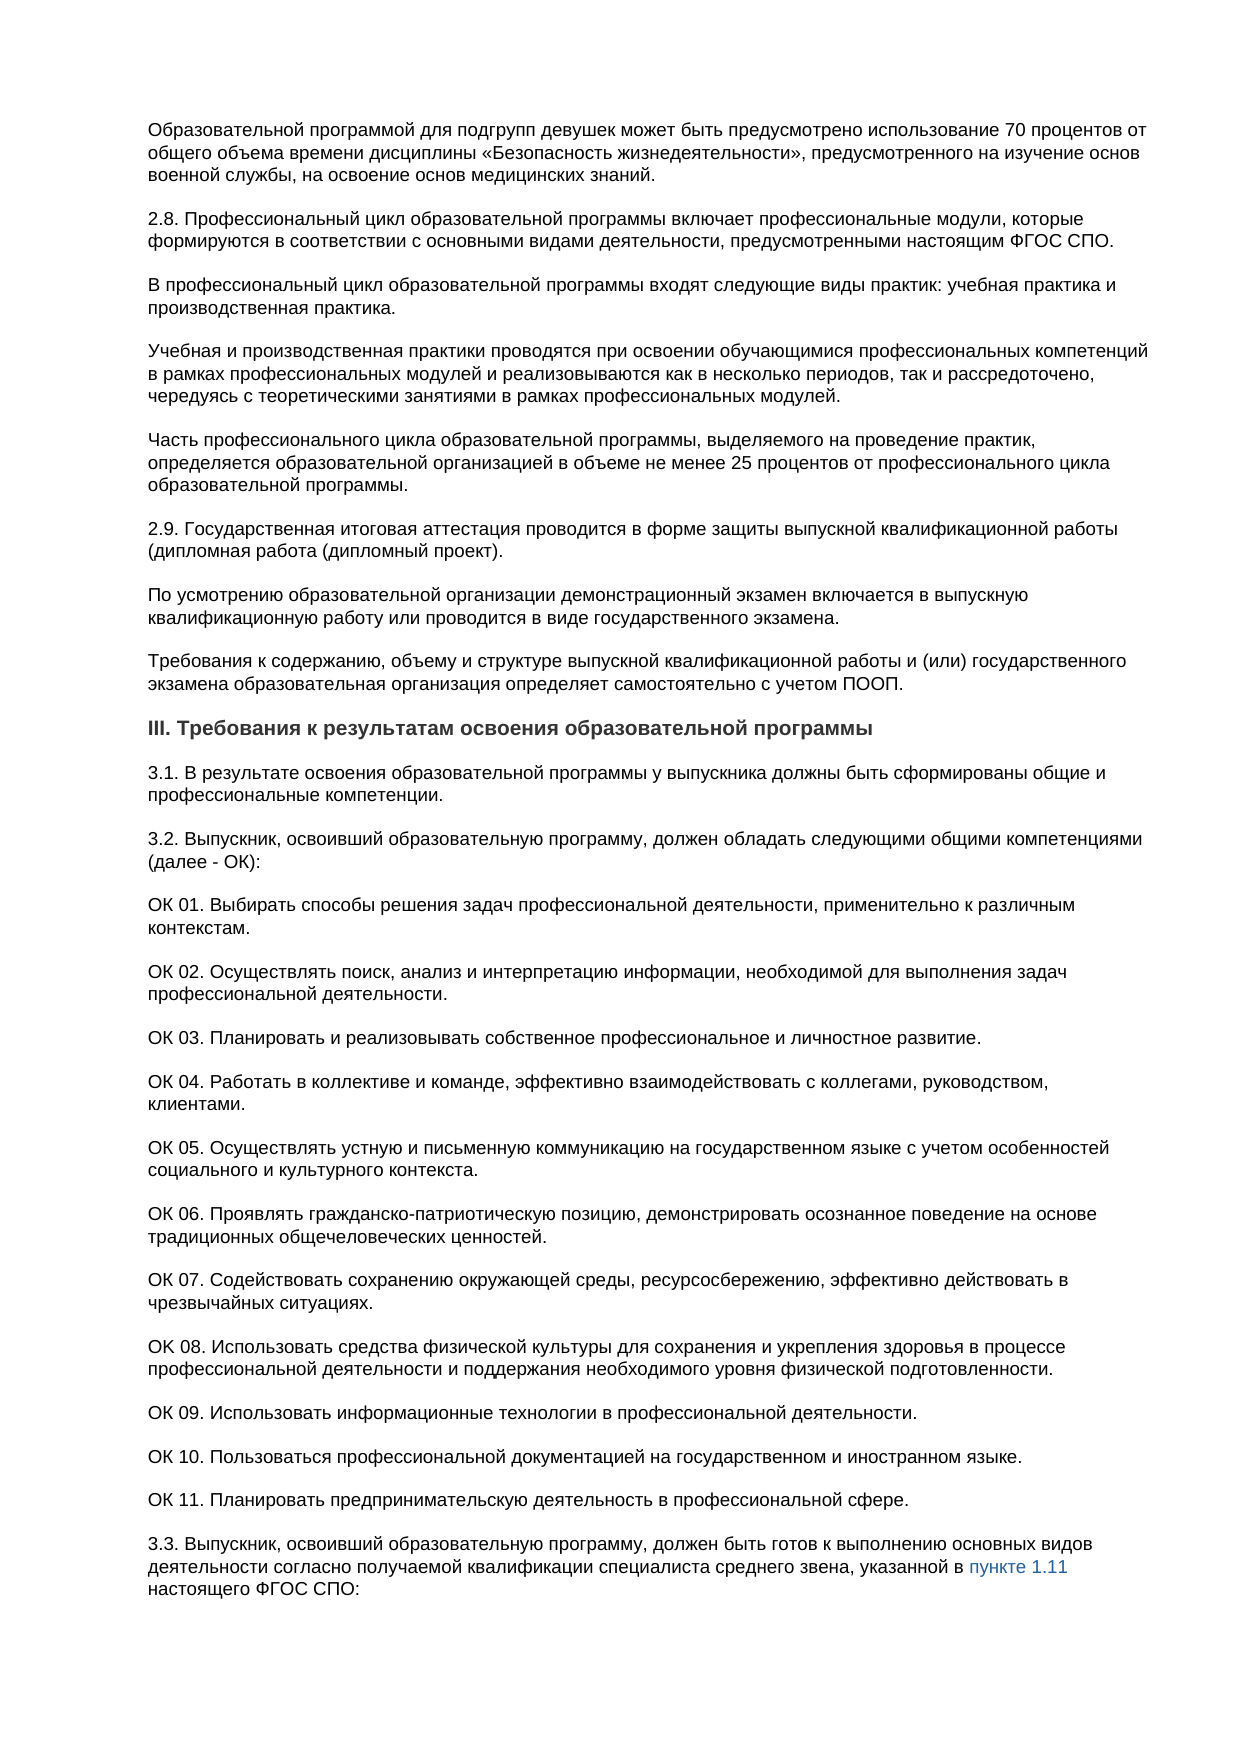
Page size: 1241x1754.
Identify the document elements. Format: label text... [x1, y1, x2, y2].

text ОК 10. Пользоваться профессиональной документацией на государственном и иностранном языке. [148, 1444, 1152, 1467]
text Требования к содержанию, объему и структуре выпускной квалификационной работы и (или) государственного экзамена образовательная организация определяет самостоятельно с учетом ПООП. [148, 649, 1152, 694]
text ОК 09. Использовать информационные технологии в профессиональной деятельности. [148, 1401, 1152, 1423]
text ОК 11. Планировать предпринимательскую деятельность в профессиональной сфере. [148, 1488, 1152, 1511]
text ОК 04. Работать в коллективе и команде, эффективно взаимодействовать с коллегами, руководством, клиентами. [148, 1069, 1152, 1114]
text Образовательной программой для подгрупп девушек может быть предусмотрено использование 70 процентов от общего объема времени дисциплины «Безопасность жизнедеятельности», предусмотренного на изучение основ военной службы, на освоение основ медицинских знаний. [148, 118, 1152, 186]
text Часть профессионального цикла образовательной программы, выделяемого на проведение практик, определяется образовательной организацией в объеме не менее 25 процентов от профессионального цикла образовательной программы. [148, 428, 1152, 496]
text ОК 03. Планировать и реализовывать собственное профессиональное и личностное развитие. [148, 1026, 1152, 1048]
text ОК 06. Проявлять гражданско-патриотическую позицию, демонстрировать осознанное поведение на основе традиционных общечеловеческих ценностей. [148, 1202, 1152, 1247]
text ОК 05. Осуществлять устную и письменную коммуникацию на государственном языке с учетом особенностей социального и культурного контекста. [148, 1136, 1152, 1181]
text III. Требования к результатам освоения образовательной программы [148, 716, 1152, 739]
text По усмотрению образовательной организации демонстрационный экзамен включается в выпускную квалификационную работу или проводится в виде государственного экзамена. [148, 583, 1152, 628]
text ОК 02. Осуществлять поиск, анализ и интерпретацию информации, необходимой для выполнения задач профессиональной деятельности. [148, 959, 1152, 1004]
text ОК 01. Выбирать способы решения задач профессиональной деятельности, применительно к различным контекстам. [148, 893, 1152, 938]
text 3.3. Выпускник, освоивший образовательную программу, должен быть готов к выполнению основных видов деятельности согласно получаемой квалификации специалиста среднего звена, указанной в пункте 1.11 настоящего ФГОС СПО: [148, 1532, 1152, 1599]
text Учебная и производственная практики проводятся при освоении обучающимися профессиональных компетенций в рамках профессиональных модулей и реализовываются как в несколько периодов, так и рассредоточено, чередуясь с теоретическими занятиями в рамках профессиональных модулей. [148, 339, 1152, 407]
text 2.9. Государственная итоговая аттестация проводится в форме защиты выпускной квалификационной работы (дипломная работа (дипломный проект). [148, 517, 1152, 562]
text 3.2. Выпускник, освоивший образовательную программу, должен обладать следующими общими компетенциями (далее - ОК): [148, 827, 1152, 872]
text ОК 07. Содействовать сохранению окружающей среды, ресурсосбережению, эффективно действовать в чрезвычайных ситуациях. [148, 1268, 1152, 1313]
text 2.8. Профессиональный цикл образовательной программы включает профессиональные модули, которые формируются в соответствии с основными видами деятельности, предусмотренными настоящим ФГОС СПО. [148, 207, 1152, 252]
text 3.1. В результате освоения образовательной программы у выпускника должны быть сформированы общие и профессиональные компетенции. [148, 761, 1152, 806]
text В профессиональный цикл образовательной программы входят следующие виды практик: учебная практика и производственная практика. [148, 273, 1152, 318]
text OK 08. Использовать средства физической культуры для сохранения и укрепления здоровья в процессе профессиональной деятельности и поддержания необходимого уровня физической подготовленности. [148, 1334, 1152, 1379]
